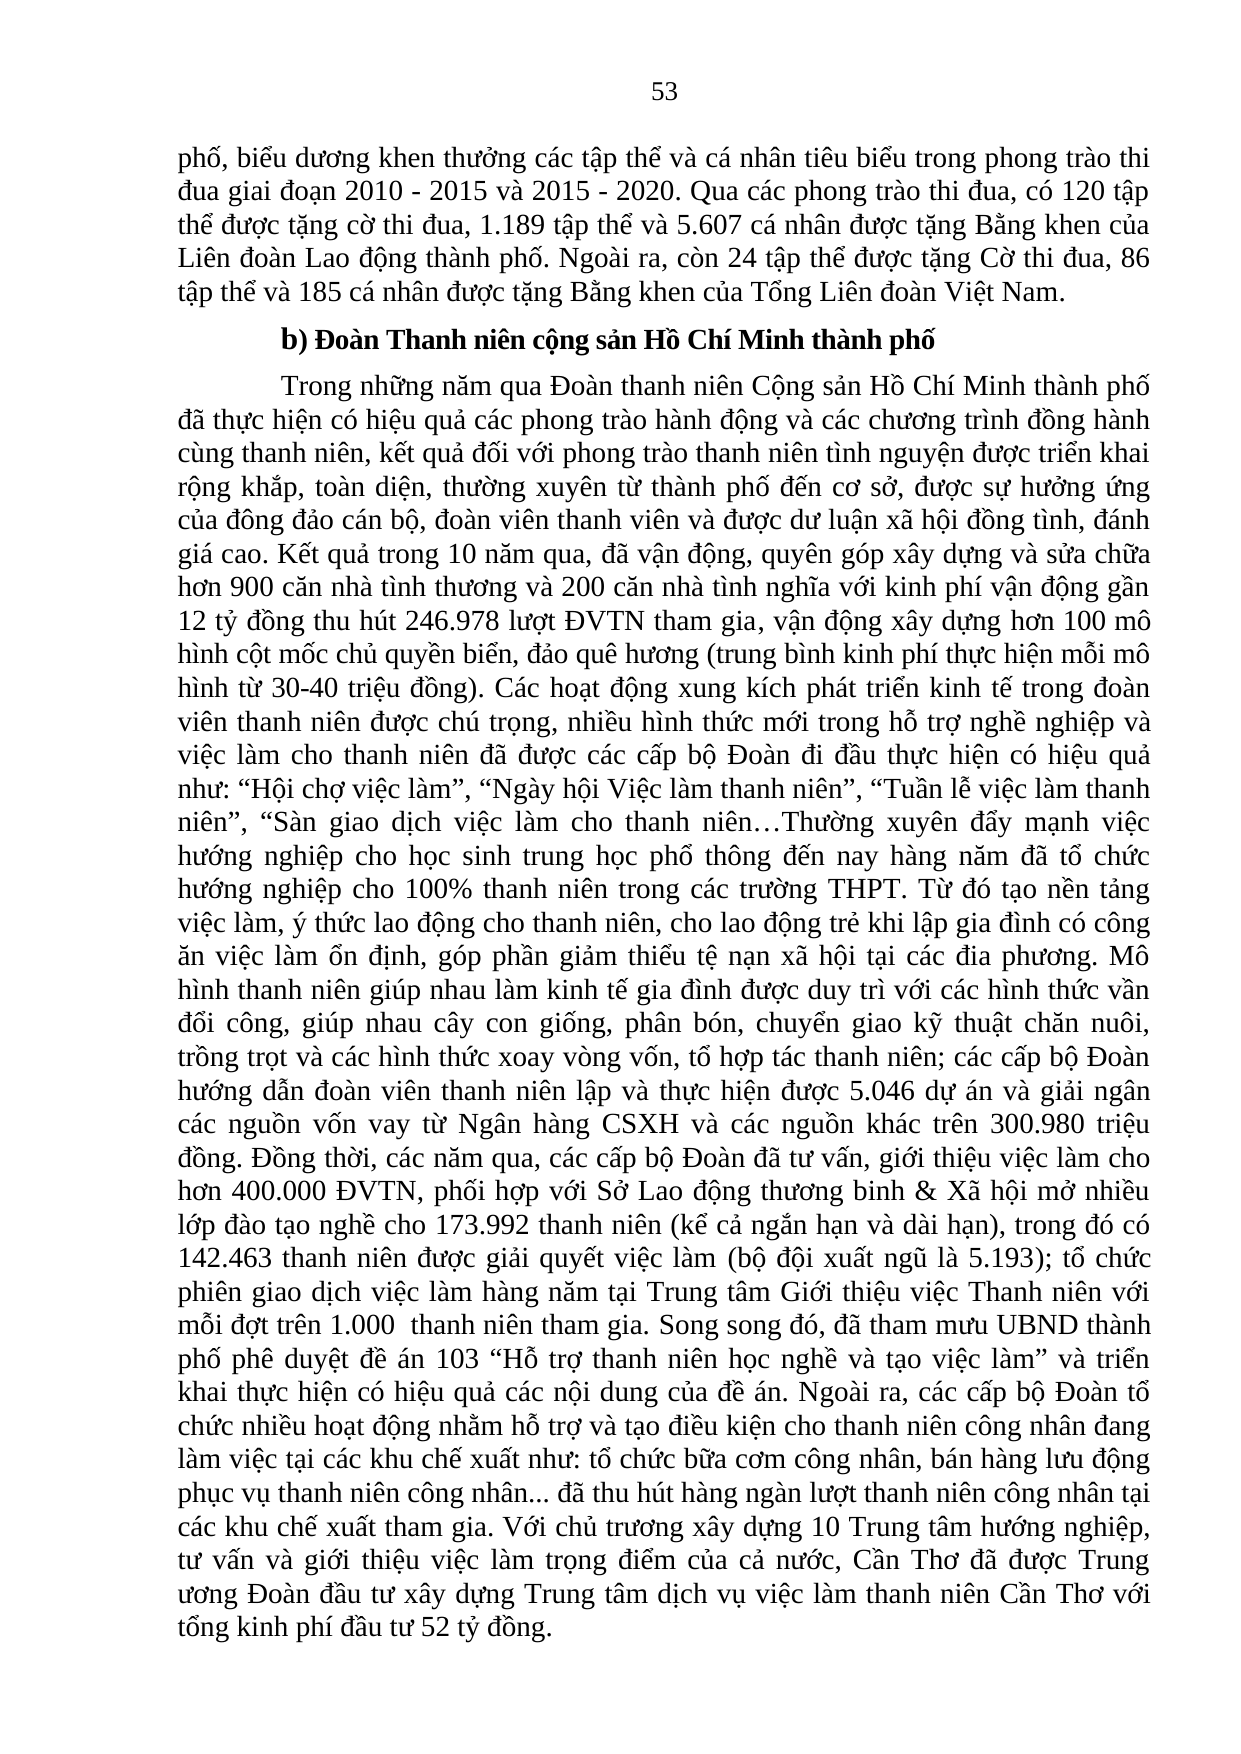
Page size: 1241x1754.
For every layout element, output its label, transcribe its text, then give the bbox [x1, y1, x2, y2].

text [177, 140, 1152, 307]
text b) Đoàn Thanh niên cộng sản Hồ Chí Minh thành phố [177, 320, 1152, 356]
text Trong những năm qua Đoàn thanh niên Cộng sản Hồ Chí Minh thành phố đã thực hiện có hiệu quả các phong trào hành động và các chương trình đồng hành cùng thanh niên, kết quả đối với phong trào thanh niên tình nguyện được triển khai rộng khắp, toàn diện, thường xuyên từ thành phố đến cơ sở, được sự hưởng ứng của đông đảo cán bộ, đoàn viên thanh viên và được dư luận xã hội đồng tình, đánh giá cao. Kết quả trong 10 năm qua, đã vận động, quyên góp xây dựng và sửa chữa hơn 900 căn nhà tình thương và 200 căn nhà tình nghĩa với kinh phí vận động gần 12 tỷ đồng thu hút 246.978 lượt ĐVTN tham gia, vận động xây dựng hơn 100 mô hình cột mốc chủ quyền biển, đảo quê hương (trung bình kinh phí thực hiện mỗi mô hình từ 30-40 triệu đồng). Các hoạt động xung kích phát triển kinh tế trong đoàn viên thanh niên được chú trọng, nhiều hình thức mới trong hỗ trợ nghề nghiệp và việc làm cho thanh niên đã được các cấp bộ Đoàn đi đầu thực hiện có hiệu quả như: “Hội chợ việc làm”, “Ngày hội Việc làm thanh niên”, “Tuần lễ việc làm thanh niên”, “Sàn giao dịch việc làm cho thanh niên…Thường xuyên đẩy mạnh việc hướng nghiệp cho học sinh trung học phổ thông đến nay hàng năm đã tổ chức hướng nghiệp cho 100% thanh niên trong các trường THPT. Từ đó tạo nền tảng việc làm, ý thức lao động cho thanh niên, cho lao động trẻ khi lập gia đình có công ăn việc làm ổn định, góp phần giảm thiểu tệ nạn xã hội tại các đia phương. Mô hình thanh niên giúp nhau làm kinh tế gia đình được duy trì với các hình thức vần đổi công, giúp nhau cây con giống, phân bón, chuyển giao kỹ thuật chăn nuôi, trồng trọt và các hình thức xoay vòng vốn, tổ hợp tác thanh niên; các cấp bộ Đoàn hướng dẫn đoàn viên thanh niên lập và thực hiện được 5.046 dự án và giải ngân các nguồn vốn vay từ Ngân hàng CSXH và các nguồn khác trên 300.980 triệu đồng. Đồng thời, các năm qua, các cấp bộ Đoàn đã tư vấn, giới thiệu việc làm cho hơn 400.000 ĐVTN, phối hợp với Sở Lao động thương binh & Xã hội mở nhiều lớp đào tạo nghề cho 173.992 thanh niên (kể cả ngắn hạn và dài hạn), trong đó có 142.463 thanh niên được giải quyết việc làm (bộ đội xuất ngũ là 5.193); tổ chức phiên giao dịch việc làm hàng năm tại Trung tâm Giới thiệu việc Thanh niên với mỗi đợt trên 1.000 thanh niên tham gia. Song song đó, đã tham mưu UBND thành phố phê duyệt đề án 103 “Hỗ trợ thanh niên học nghề và tạo việc làm” và triển khai thực hiện có hiệu quả các nội dung của đề án. Ngoài ra, các cấp bộ Đoàn tổ chức nhiều hoạt động nhằm hỗ trợ và tạo điều kiện cho thanh niên công nhân đang làm việc tại các khu chế xuất như: tổ chức bữa cơm công nhân, bán hàng lưu động phục vụ thanh niên công nhân... đã thu hút hàng ngàn lượt thanh niên công nhân tại các khu chế xuất tham gia. Với chủ trương xây dựng 10 Trung tâm hướng nghiệp, tư vấn và giới thiệu việc làm trọng điểm của cả nước, Cần Thơ đã được Trung ương Đoàn đầu tư xây dựng Trung tâm dịch vụ việc làm thanh niên Cần Thơ với tổng kinh phí đầu tư 52 tỷ đồng. [177, 368, 1152, 1643]
